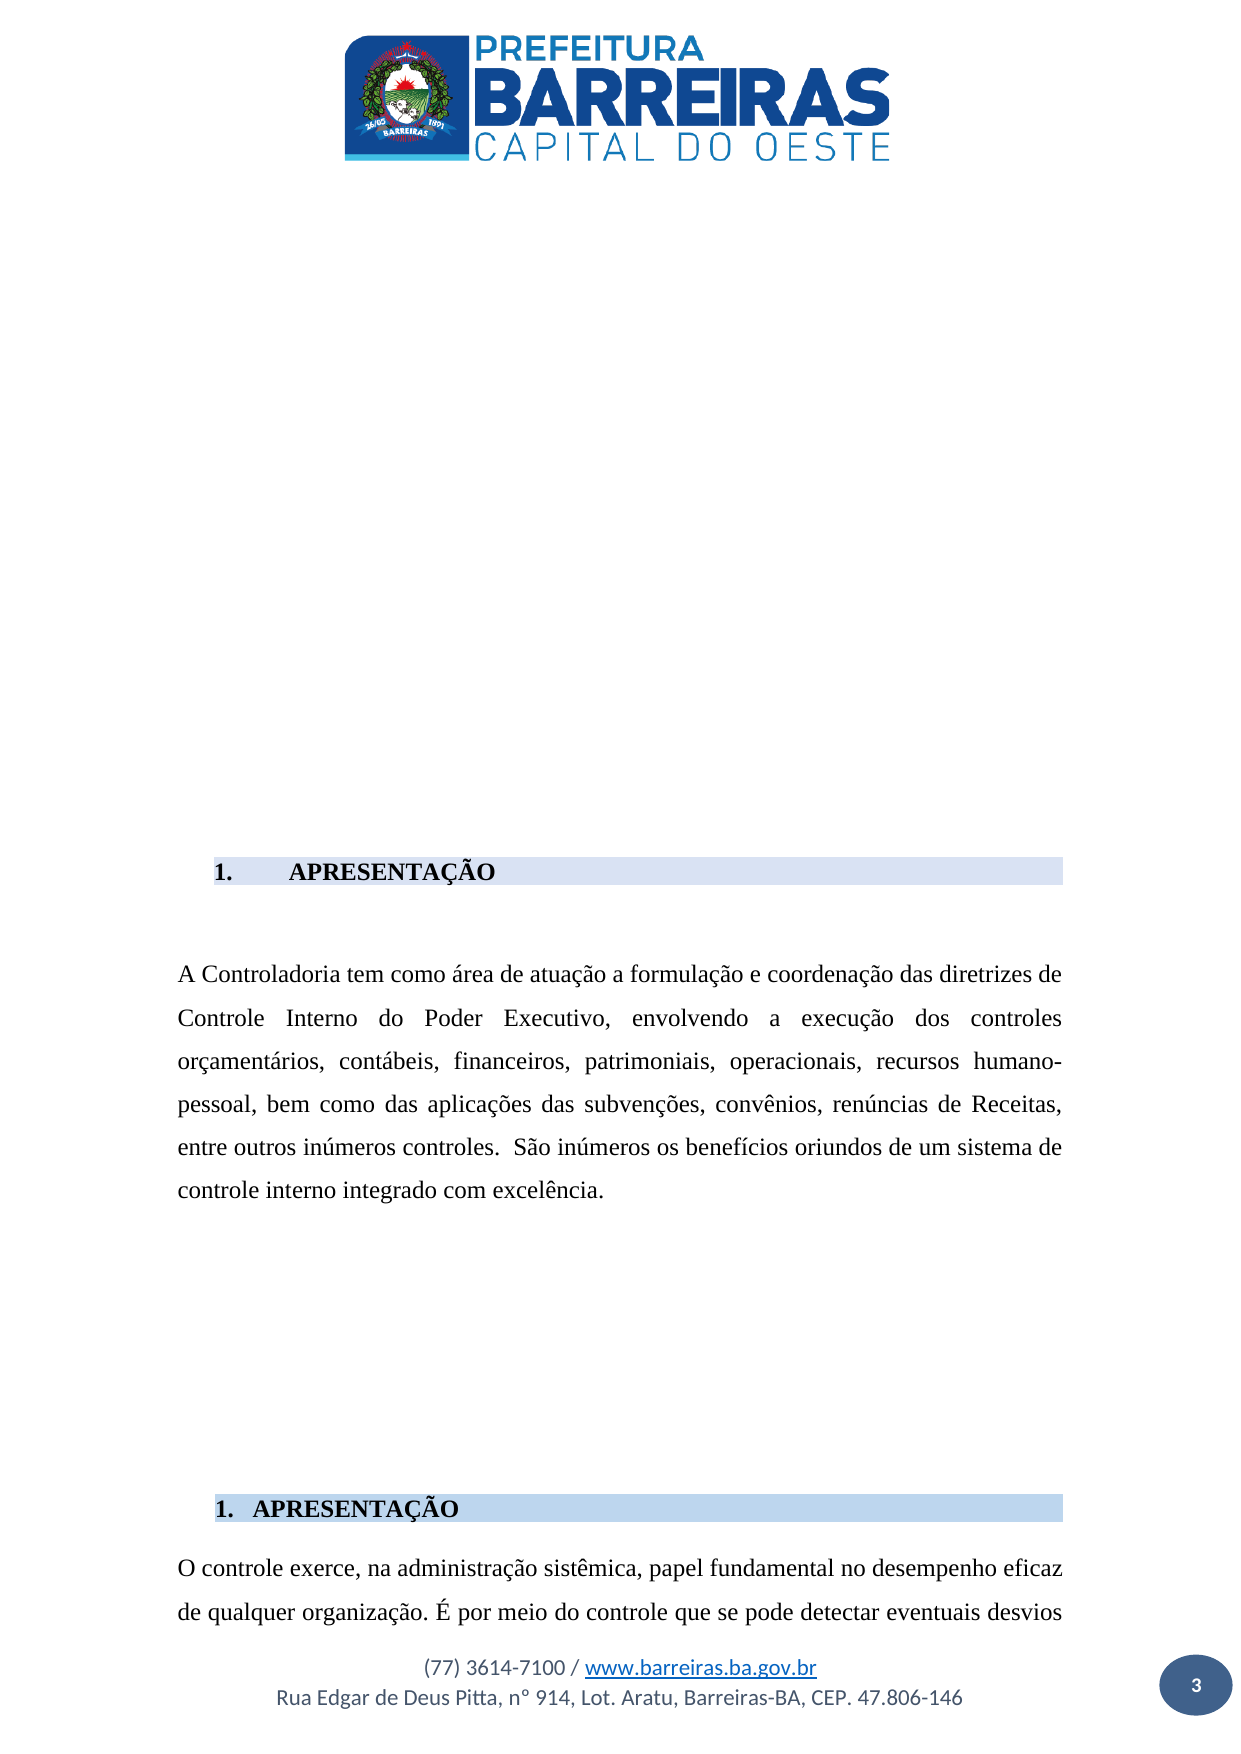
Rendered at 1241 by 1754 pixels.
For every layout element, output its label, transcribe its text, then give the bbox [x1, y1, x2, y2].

list APRESENTAÇÃO [214, 857, 1063, 885]
picture [344, 30, 890, 161]
text A Controladoria tem como área de atuação a formulação e coordenação das diretrizes de Controle Interno do Poder Executivo, envolvendo a execução dos controles orçamentários, contábeis, financeiros, patrimoniais, operacionais, recursos humano-pessoal, bem como das aplicações das subvenções, convênios, renúncias de Receitas, entre outros inúmeros controles. São inúmeros os benefícios oriundos de um sistema de controle interno integrado com excelência. [177, 959, 1063, 1204]
list APRESENTAÇÃO [215, 1494, 1063, 1522]
